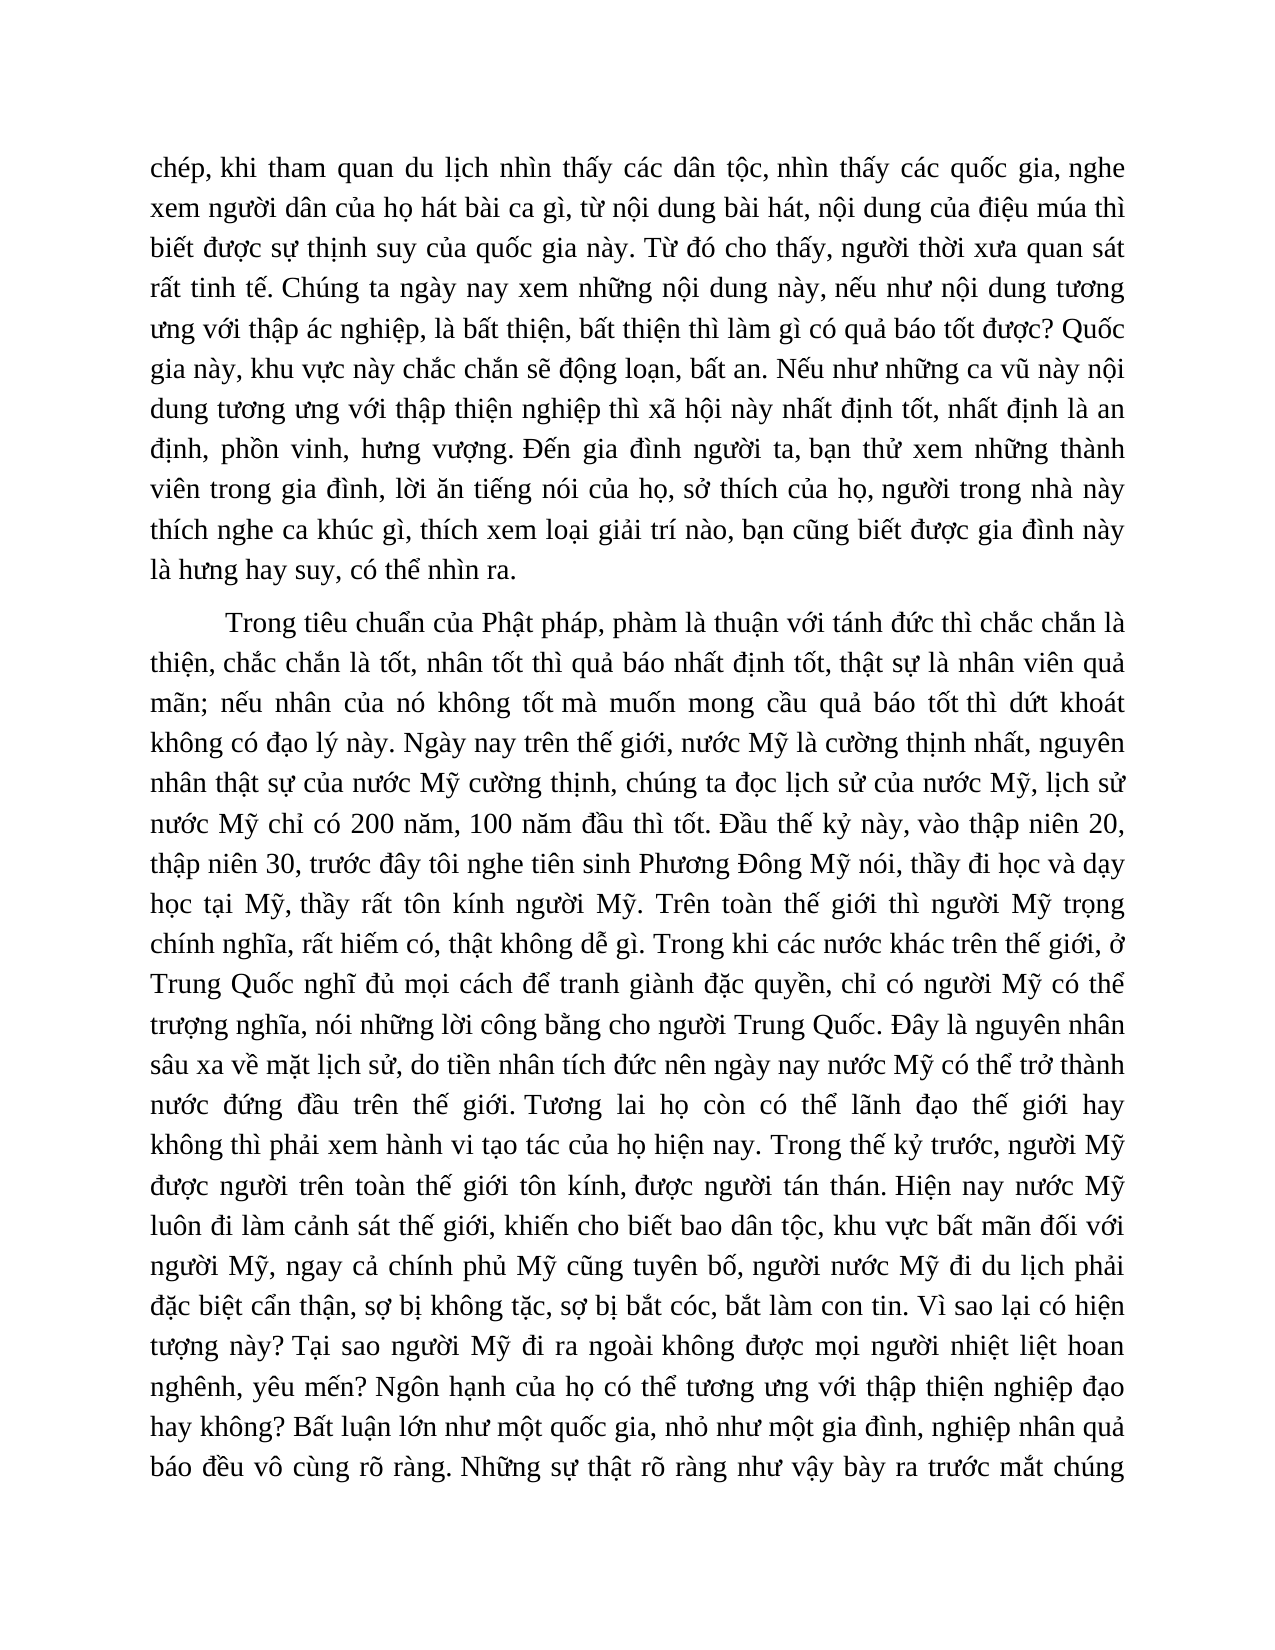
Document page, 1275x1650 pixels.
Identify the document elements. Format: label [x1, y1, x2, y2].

text [150, 150, 1125, 586]
text [150, 605, 1125, 1483]
